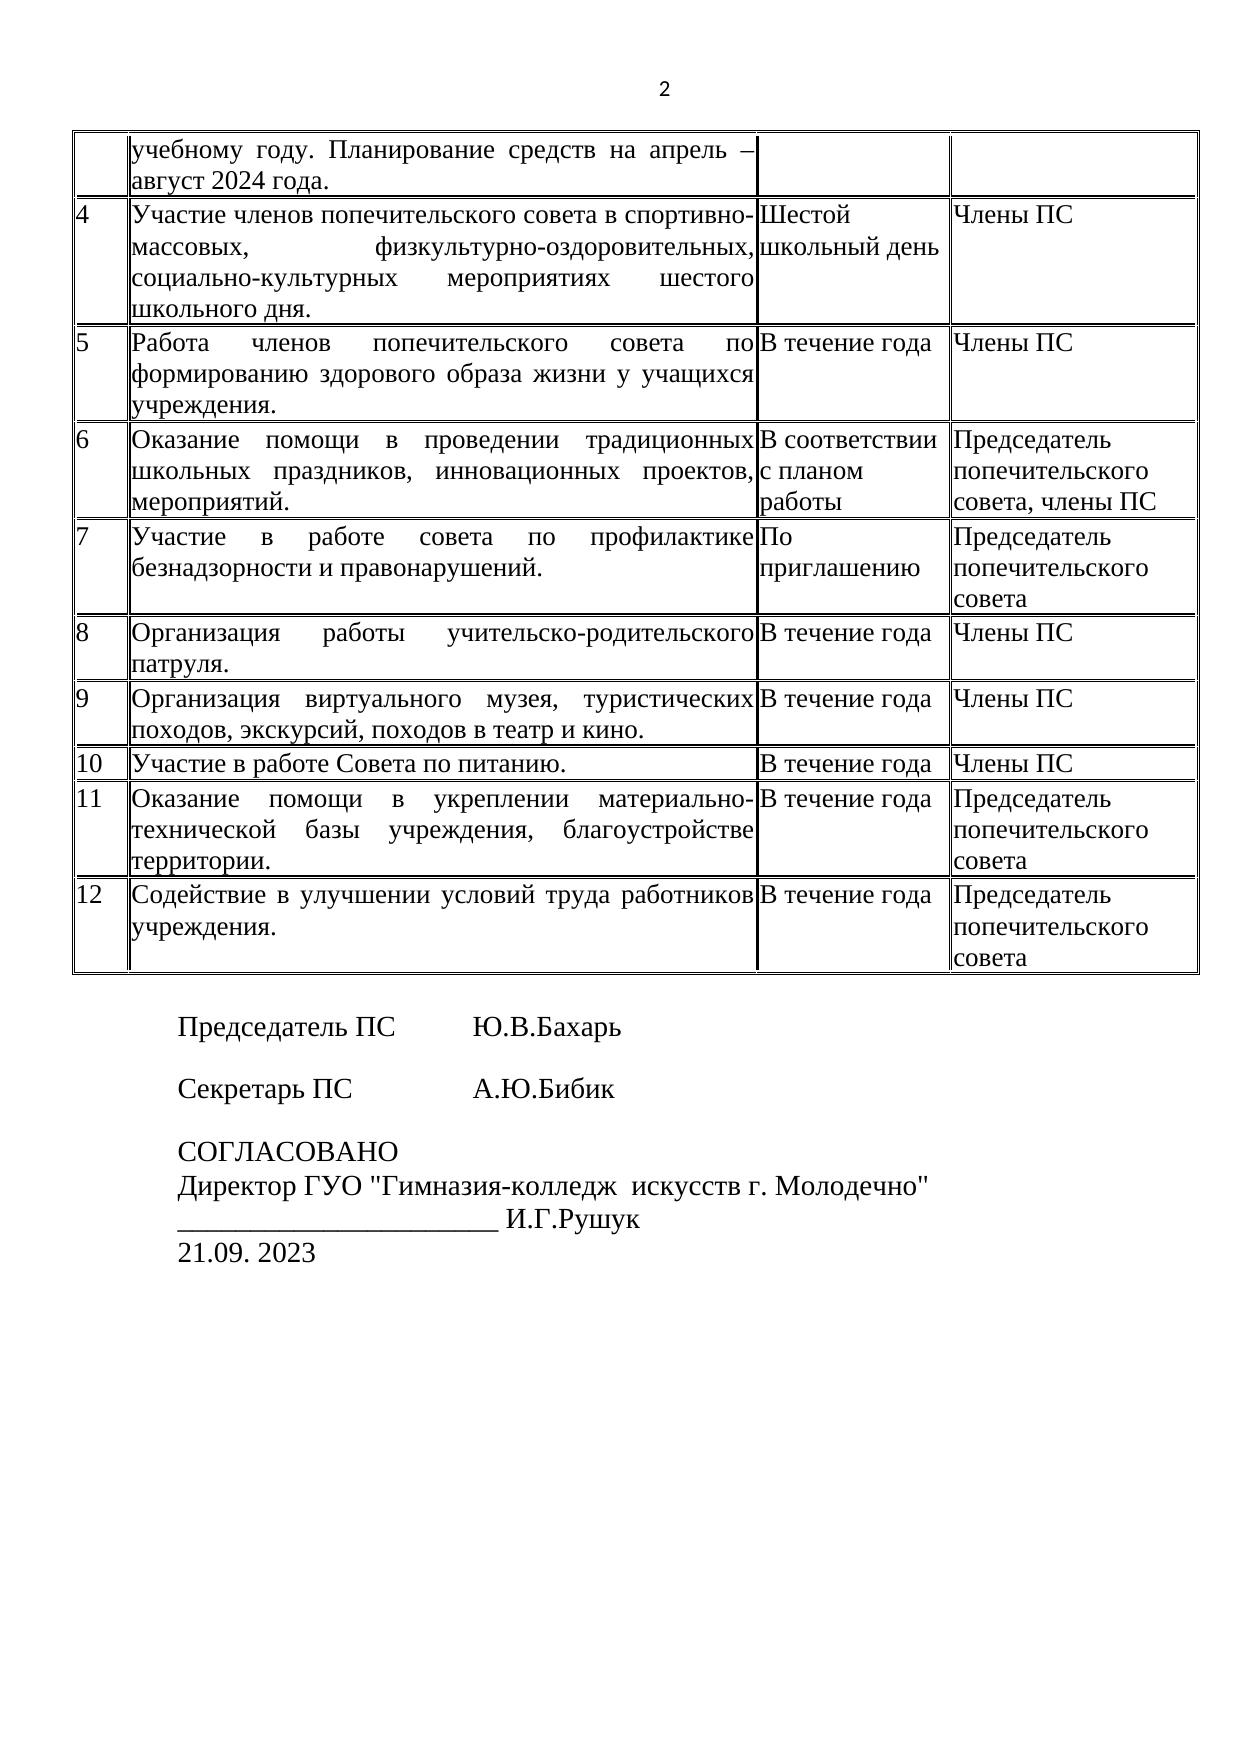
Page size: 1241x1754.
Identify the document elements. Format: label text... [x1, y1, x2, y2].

table_cell Члены ПС [952, 613, 1197, 679]
table_cell Председатель попечительского совета [951, 875, 1197, 972]
table_cell Члены ПС [952, 195, 1197, 323]
table_cell Содействие в улучшении условий труда работников учреждения. [129, 879, 757, 972]
table_cell В соответствии с планом работы [759, 423, 949, 516]
table_cell Члены ПС [952, 744, 1197, 778]
table_cell 7 [75, 516, 127, 613]
text Секретарь ПС А.Ю.Бибик [177, 1071, 1152, 1105]
text СОГЛАСОВАНО [177, 1134, 1152, 1168]
text 21.09. 2023 [177, 1235, 1152, 1268]
table_cell Председатель попечительского совета, члены ПС [951, 420, 1198, 516]
table_cell апрель [757, 133, 951, 195]
table_cell 9 [73, 679, 129, 744]
table_cell Организация виртуального музея, туристических походов, экскурсий, походов в театр и кино. [131, 682, 756, 744]
table_cell В течение года [759, 327, 949, 420]
table_cell 8 [75, 613, 127, 679]
table_cell По приглашению [759, 520, 949, 613]
table_cell 5 [75, 323, 127, 420]
table_cell Организация работы учительско-родительского патруля. [131, 617, 756, 679]
text Директор ГУО "Гимназия-колледж искусств г. Молодечно" [177, 1168, 1152, 1201]
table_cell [951, 133, 1197, 195]
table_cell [129, 131, 757, 195]
table_cell В течение года [759, 748, 949, 778]
table_cell 11 [75, 779, 127, 875]
table_cell 3 [73, 131, 129, 195]
table_cell Председатель попечительского совета [952, 779, 1197, 875]
table_cell Участие членов попечительского совета в спортивно-массовых, физкультурно-оздоровительных, социально-культурных мероприятиях шестого школьного дня. [131, 199, 756, 323]
table_cell Работа членов попечительского совета по формированию здорового образа жизни у учащихся учреждения. [131, 327, 756, 420]
table_cell Оказание помощи в укреплении материально-технической базы учреждения, благоустройстве территории. [131, 782, 756, 875]
text Председатель ПС Ю.В.Бахарь [177, 1009, 1152, 1042]
table_cell Члены ПС [951, 679, 1198, 744]
table_cell Шестой школьный день [759, 199, 949, 323]
table_cell 12 [75, 875, 129, 972]
table_cell Члены ПС [952, 323, 1197, 420]
table_cell 6 [73, 420, 129, 516]
table_cell В течение года [759, 782, 949, 875]
table_cell 10 [75, 744, 127, 778]
table_cell Председатель попечительского совета [952, 516, 1197, 613]
table_cell В течение года [759, 682, 949, 744]
table_cell Участие в работе совета по профилактике безнадзорности и правонарушений. [131, 520, 756, 613]
text ______________________ И.Г.Рушук [177, 1201, 1152, 1235]
table_cell Участие в работе Совета по питанию. [131, 748, 756, 778]
table_cell В течение года [757, 879, 951, 972]
table_cell В течение года [759, 617, 949, 679]
table_cell Оказание помощи в проведении традиционных школьных праздников, инновационных проектов, мероприятий. [131, 423, 756, 516]
table_cell 4 [75, 195, 127, 323]
